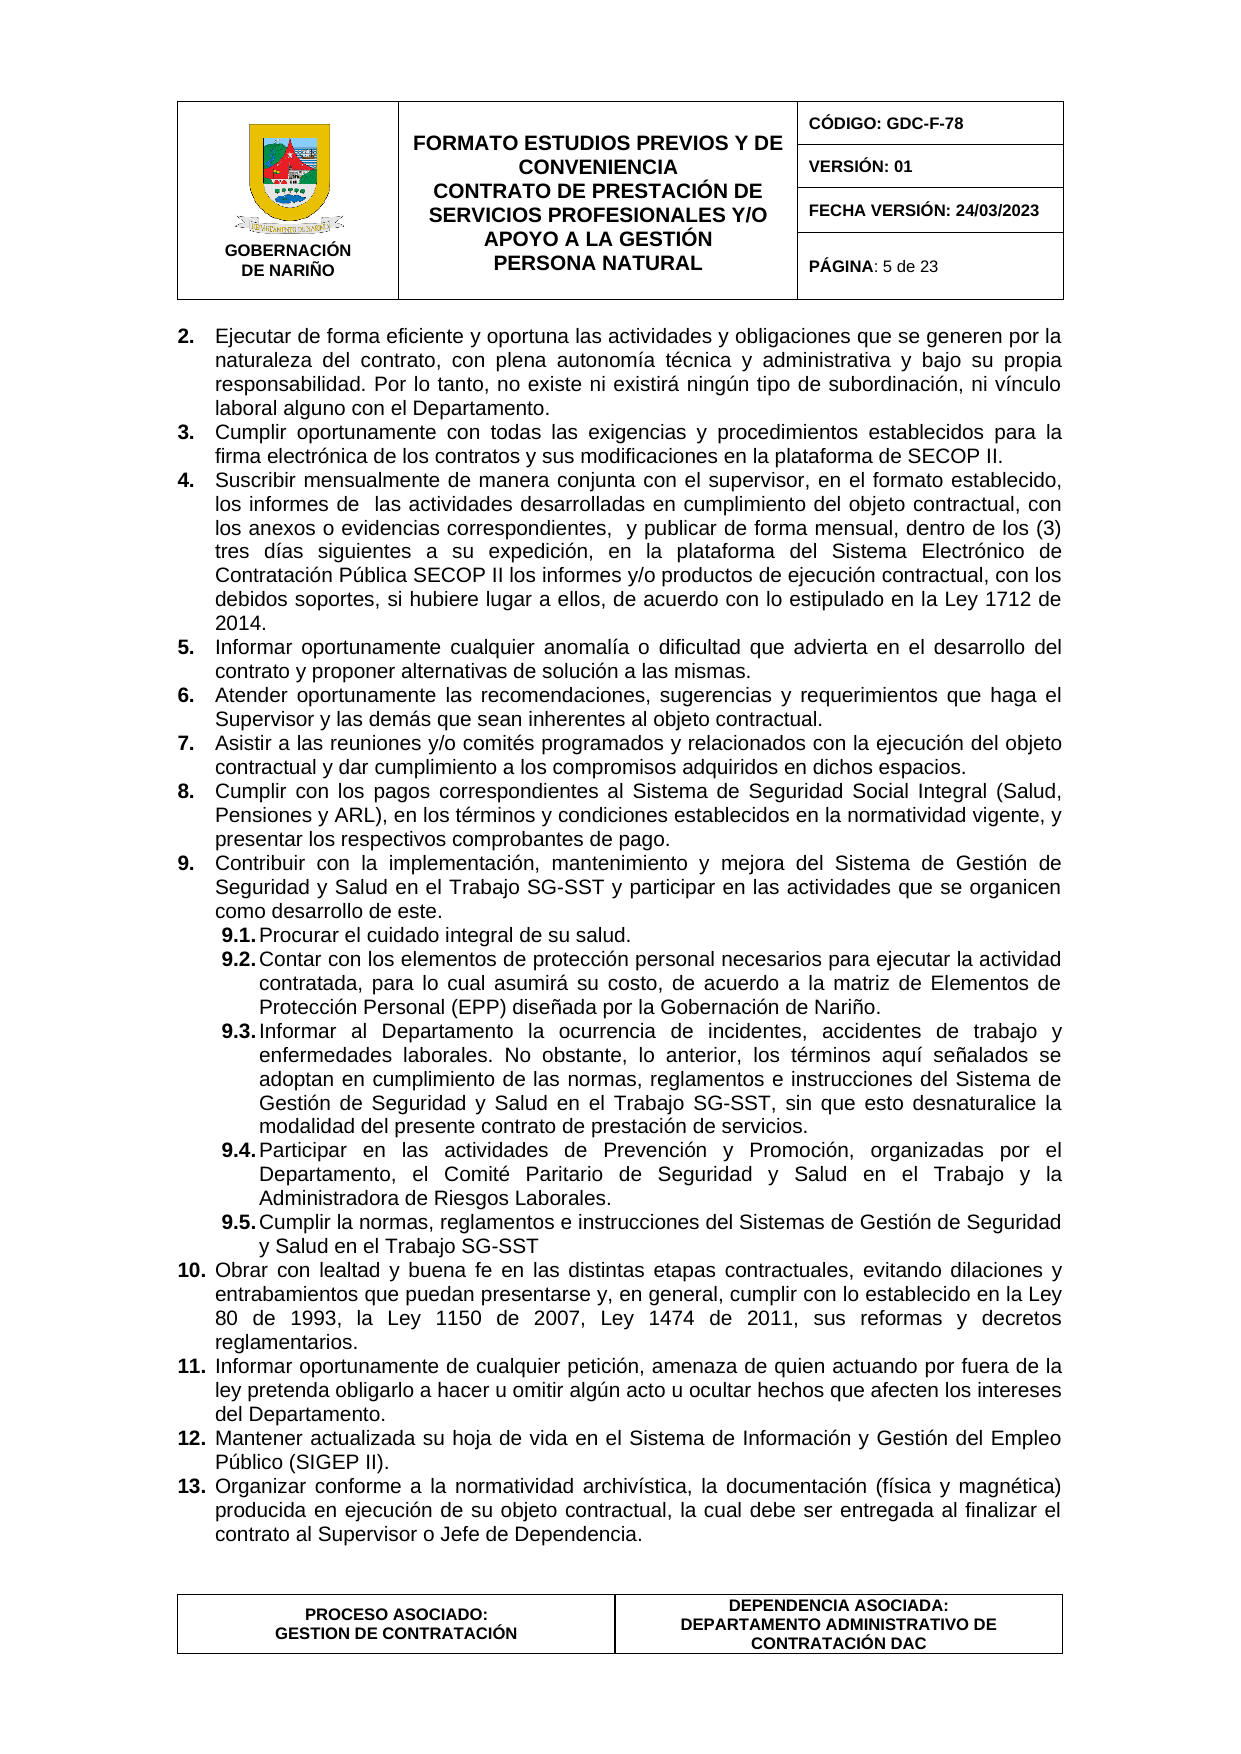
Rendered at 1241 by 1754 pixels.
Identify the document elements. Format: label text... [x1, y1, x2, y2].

list Organizar conforme a la normatividad archivística, la documentación (física y magnética) producida en ejecución de su objeto contractual, la cual debe ser entregada al finalizar el contrato al Supervisor o Jefe de Dependencia. [177, 1474, 1063, 1546]
list Mantener actualizada su hoja de vida en el Sistema de Información y Gestión del Empleo Público (SIGEP II). [177, 1426, 1063, 1474]
list Informar oportunamente cualquier anomalía o dificultad que advierta en el desarrollo del contrato y proponer alternativas de solución a las mismas. [177, 635, 1063, 683]
list Cumplir la normas, reglamentos e instrucciones del Sistemas de Gestión de Seguridad y Salud en el Trabajo SG-SST [221, 1210, 1063, 1258]
list Ejecutar de forma eficiente y oportuna las actividades y obligaciones que se generen por la naturaleza del contrato, con plena autonomía técnica y administrativa y bajo su propia responsabilidad. Por lo tanto, no existe ni existirá ningún tipo de subordinación, ni vínculo laboral alguno con el Departamento. [177, 324, 1063, 419]
list Procurar el cuidado integral de su salud. [221, 923, 1063, 947]
list Asistir a las reuniones y/o comités programados y relacionados con la ejecución del objeto contractual y dar cumplimiento a los compromisos adquiridos en dichos espacios. [177, 731, 1063, 779]
list Participar en las actividades de Prevención y Promoción, organizadas por el Departamento, el Comité Paritario de Seguridad y Salud en el Trabajo y la Administradora de Riesgos Laborales. [221, 1138, 1063, 1210]
picture [234, 123, 345, 234]
list Informar al Departamento la ocurrencia de incidentes, accidentes de trabajo y enfermedades laborales. No obstante, lo anterior, los términos aquí señalados se adoptan en cumplimiento de las normas, reglamentos e instrucciones del Sistema de Gestión de Seguridad y Salud en el Trabajo SG-SST, sin que esto desnaturalice la modalidad del presente contrato de prestación de servicios. [221, 1018, 1063, 1138]
list Informar oportunamente de cualquier petición, amenaza de quien actuando por fuera de la ley pretenda obligarlo a hacer u omitir algún acto u ocultar hechos que afecten los intereses del Departamento. [177, 1354, 1063, 1426]
list Atender oportunamente las recomendaciones, sugerencias y requerimientos que haga el Supervisor y las demás que sean inherentes al objeto contractual. [177, 683, 1063, 731]
list Cumplir oportunamente con todas las exigencias y procedimientos establecidos para la firma electrónica de los contratos y sus modificaciones en la plataforma de SECOP II. [177, 419, 1063, 467]
list Contribuir con la implementación, mantenimiento y mejora del Sistema de Gestión de Seguridad y Salud en el Trabajo SG-SST y participar en las actividades que se organicen como desarrollo de este. [177, 851, 1063, 923]
list Obrar con lealtad y buena fe en las distintas etapas contractuales, evitando dilaciones y entrabamientos que puedan presentarse y, en general, cumplir con lo establecido en la Ley 80 de 1993, la Ley 1150 de 2007, Ley 1474 de 2011, sus reformas y decretos reglamentarios. [177, 1258, 1063, 1354]
list Cumplir con los pagos correspondientes al Sistema de Seguridad Social Integral (Salud, Pensiones y ARL), en los términos y condiciones establecidos en la normatividad vigente, y presentar los respectivos comprobantes de pago. [177, 779, 1063, 851]
list Contar con los elementos de protección personal necesarios para ejecutar la actividad contratada, para lo cual asumirá su costo, de acuerdo a la matriz de Elementos de Protección Personal (EPP) diseñada por la Gobernación de Nariño. [221, 947, 1063, 1018]
list Suscribir mensualmente de manera conjunta con el supervisor, en el formato establecido, los informes de las actividades desarrolladas en cumplimiento del objeto contractual, con los anexos o evidencias correspondientes, y publicar de forma mensual, dentro de los (3) tres días siguientes a su expedición, en la plataforma del Sistema Electrónico de Contratación Pública SECOP II los informes y/o productos de ejecución contractual, con los debidos soportes, si hubiere lugar a ellos, de acuerdo con lo estipulado en la Ley 1712 de 2014. [177, 467, 1063, 635]
